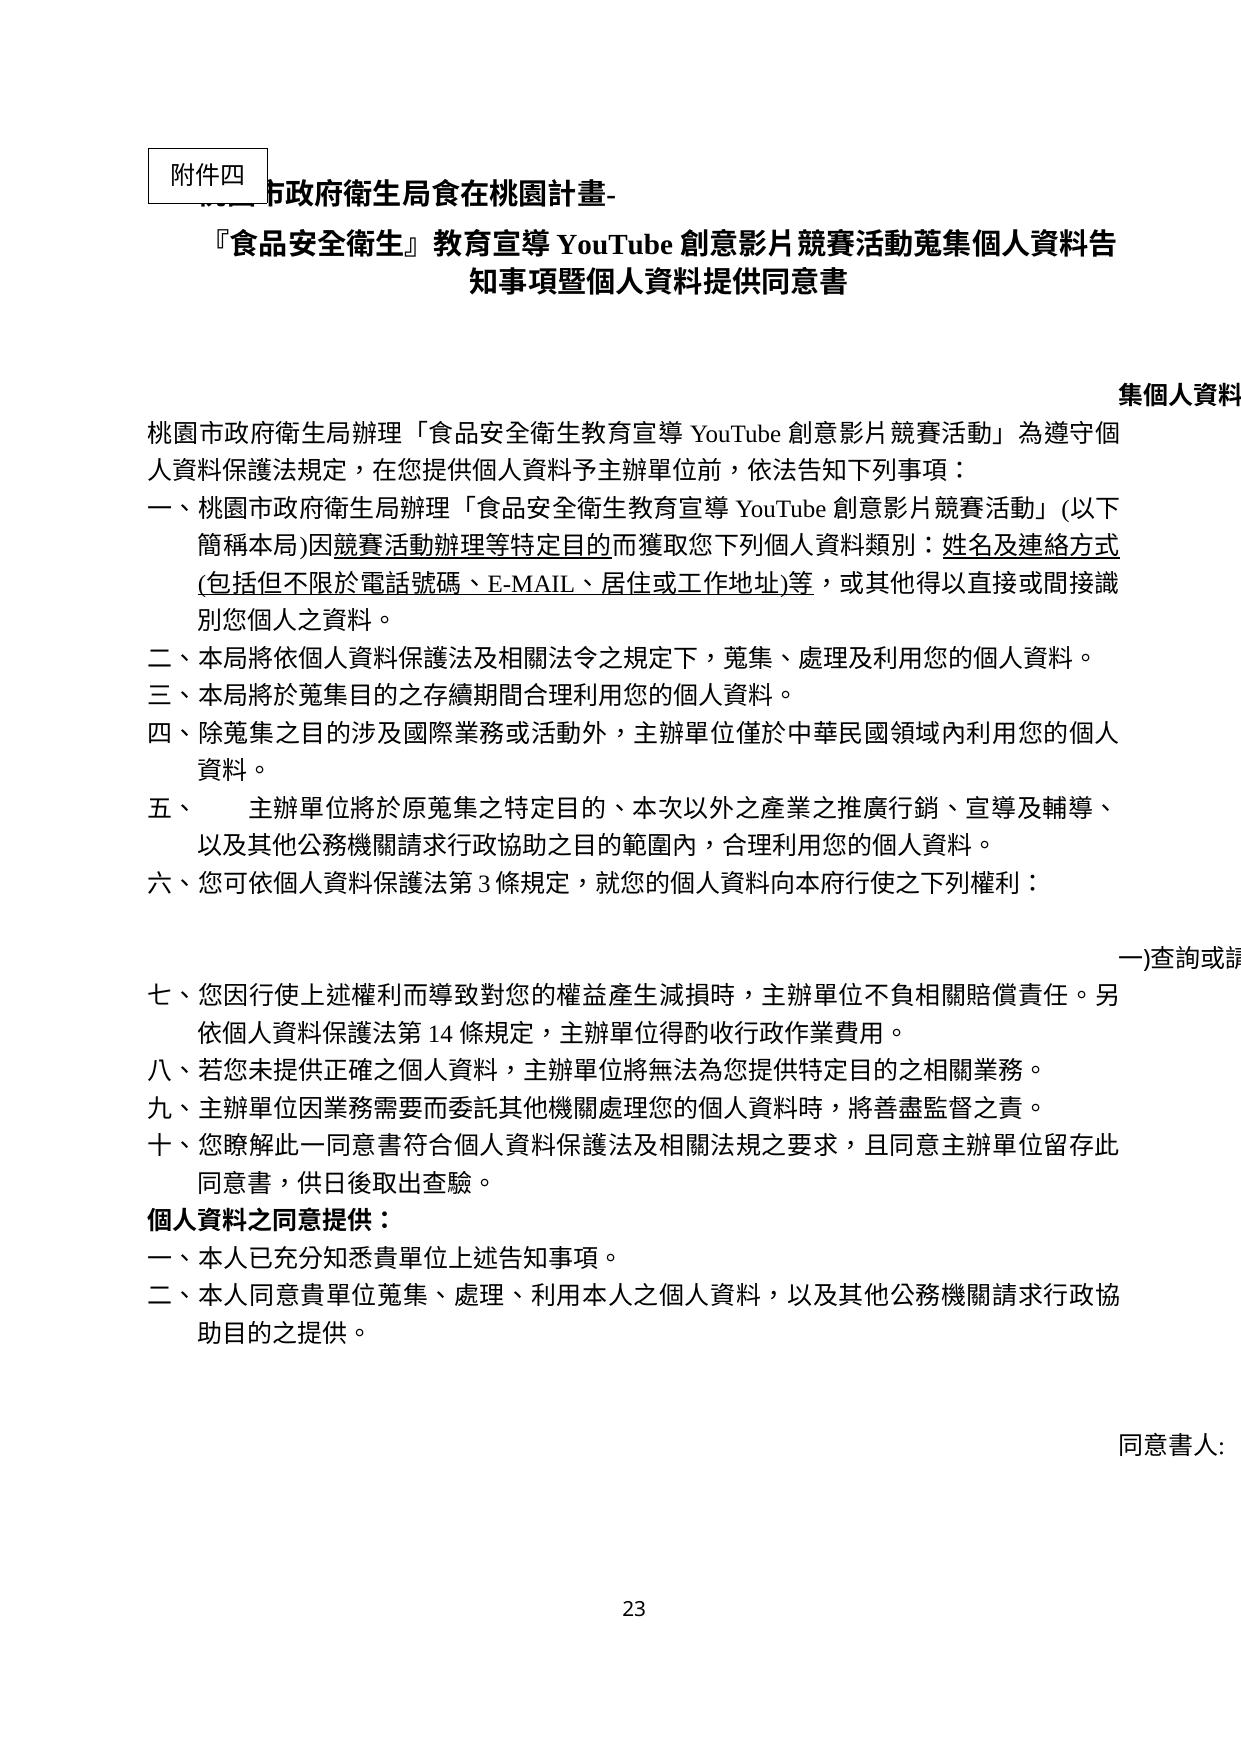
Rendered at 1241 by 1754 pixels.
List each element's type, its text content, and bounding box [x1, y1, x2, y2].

text 立同意書人: [1118, 1387, 1240, 1462]
list 本局將依個人資料保護法及相關法令之規定下，蒐集、處理及利用您的個人資料。 [148, 637, 1120, 675]
text 桃園市政府衛生局辦理「食品安全衛生教育宣導YouTube 創意影片競賽活動」為遵守個人資料保護法規定，在您提供個人資料予主辦單位前，依法告知下列事項： [148, 412, 1120, 487]
list 若您未提供正確之個人資料，主辦單位將無法為您提供特定目的之相關業務。 [148, 1050, 1120, 1087]
list 您瞭解此一同意書符合個人資料保護法及相關法規之要求，且同意主辦單位留存此同意書，供日後取出查驗。 [148, 1125, 1120, 1200]
list 本局將於蒐集目的之存續期間合理利用您的個人資料。 [148, 675, 1120, 712]
list 『食品安全衛生』教育宣導YouTube 創意影片競賽活動蒐集個人資料告知事項暨個人資料提供同意書 [198, 225, 1120, 300]
list 桃園市政府衛生局辦理「食品安全衛生教育宣導YouTube 創意影片競賽活動」(以下簡稱本局)因競賽活動辦理等特定目的而獲取您下列個人資料類別：姓名及連絡方式(包括但不限於電話號碼、E-MAIL、居住或工作地址)等，或其他得以直接或間接識別您個人之資料。 [148, 487, 1120, 637]
text 蒐集個人資料告知事項： [1118, 337, 1240, 412]
list 本人已充分知悉貴單位上述告知事項。 [148, 1237, 1120, 1275]
list 您因行使上述權利而導致對您的權益產生減損時，主辦單位不負相關賠償責任。另依個人資料保護法第14 條規定，主辦單位得酌收行政作業費用。 [148, 975, 1120, 1050]
list 主辦單位將於原蒐集之特定目的、本次以外之產業之推廣行銷、宣導及輔導、以及其他公務機關請求行政協助之目的範圍內，合理利用您的個人資料。 [148, 787, 1120, 862]
list 桃園市政府衛生局食在桃園計畫- [198, 175, 1120, 212]
list 您可依個人資料保護法第3條規定，就您的個人資料向本府行使之下列權利： [148, 862, 1120, 900]
text (一)查詢或請求閱覽(二)請求製給複製本(三)請求補充或更正(四)請求停止蒐集、處理及利用(五)請求刪除。 [1118, 900, 1240, 975]
list 除蒐集之目的涉及國際業務或活動外，主辦單位僅於中華民國領域內利用您的個人資料。 [148, 712, 1120, 787]
list 本人同意貴單位蒐集、處理、利用本人之個人資料，以及其他公務機關請求行政協助目的之提供。 [148, 1275, 1120, 1350]
list 主辦單位因業務需要而委託其他機關處理您的個人資料時，將善盡監督之責。 [148, 1087, 1120, 1125]
text 個人資料之同意提供： [148, 1200, 1120, 1237]
